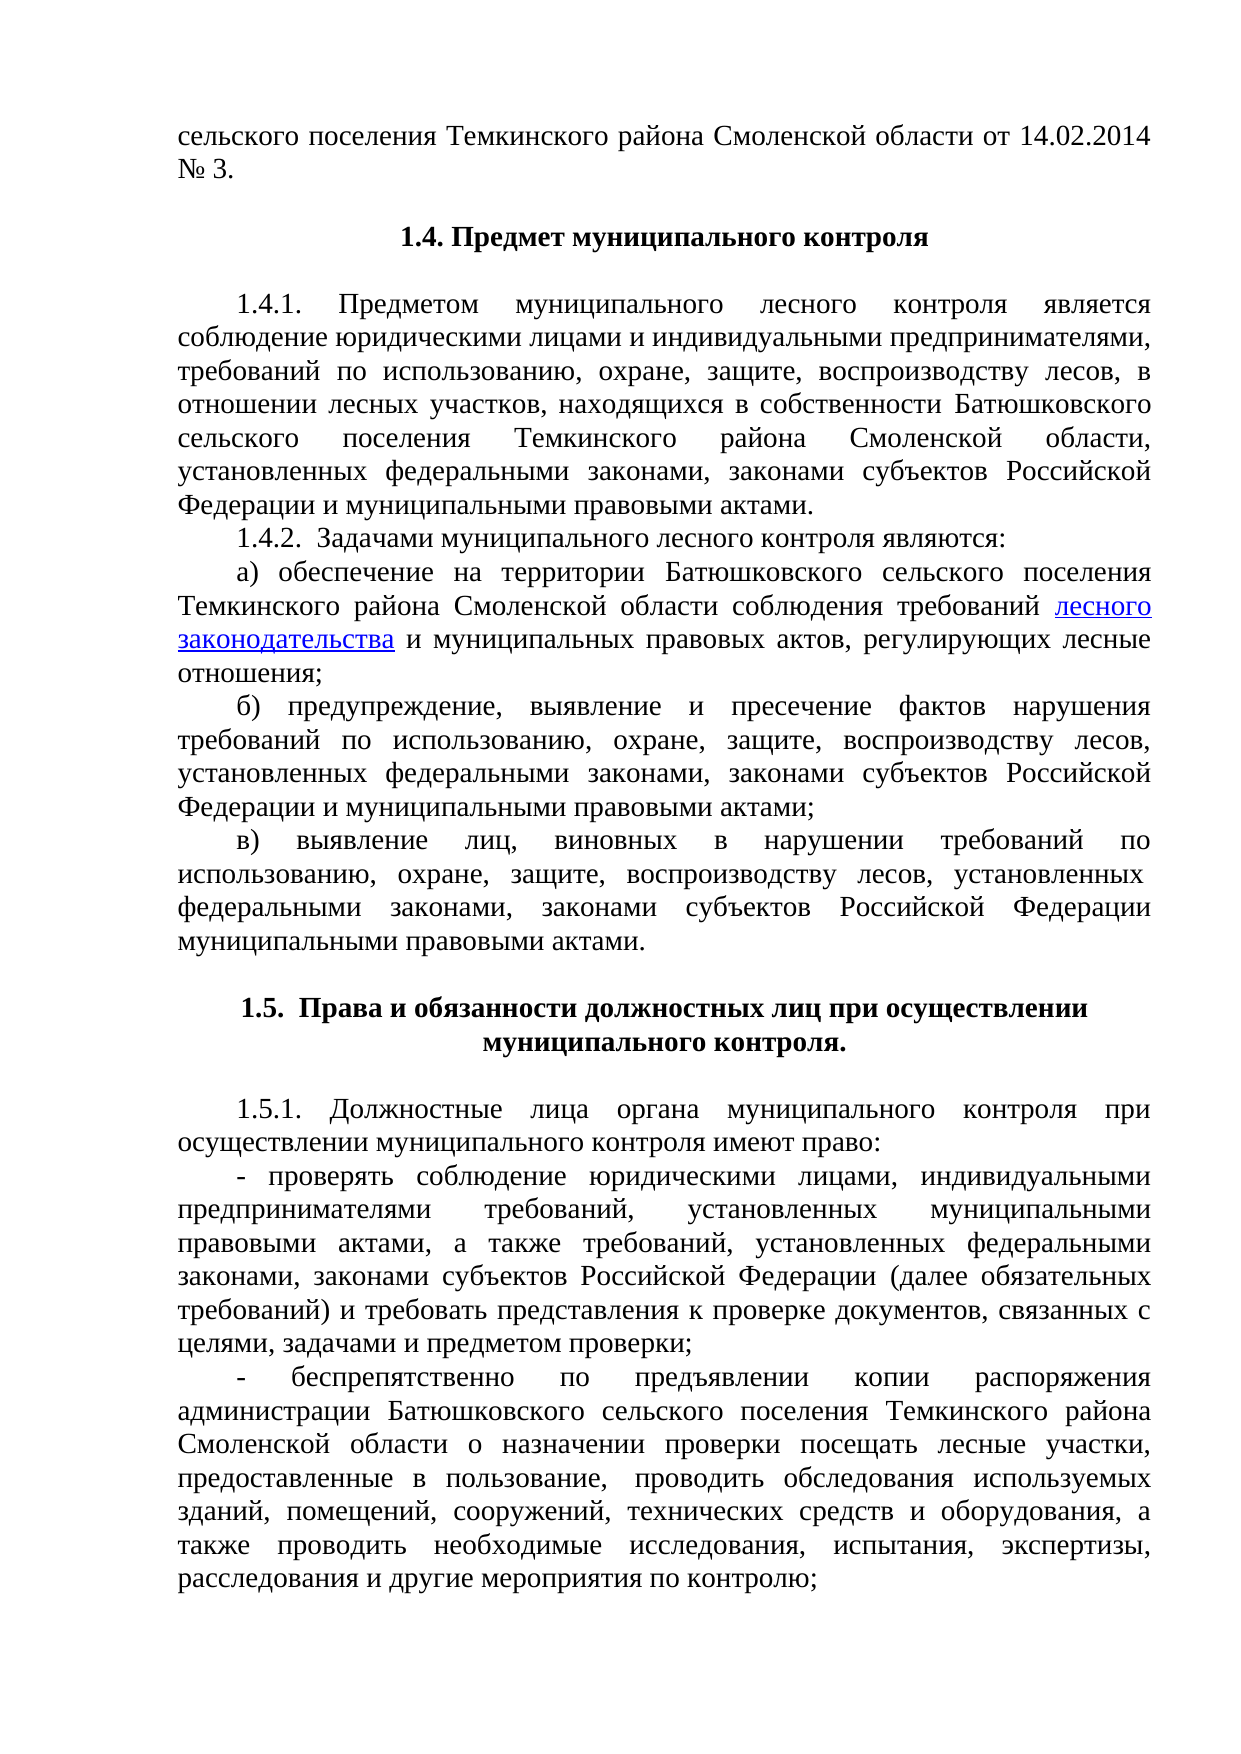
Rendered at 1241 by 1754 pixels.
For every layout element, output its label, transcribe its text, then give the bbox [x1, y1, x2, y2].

text а) обеспечение на территории Батюшковского сельского поселения Темкинского района Смоленской области соблюдения требований лесного законодательства и муниципальных правовых актов, регулирующих лесные отношения; [177, 554, 1152, 688]
text 1.4.1. Предметом муниципального лесного контроля является соблюдение юридическими лицами и индивидуальными предпринимателями, требований по использованию, охране, защите, воспроизводству лесов, в отношении лесных участков, находящихся в собственности Батюшковского сельского поселения Темкинского района Смоленской области, установленных федеральными законами, законами субъектов Российской Федерации и муниципальными правовыми актами. [177, 286, 1152, 521]
text б) предупреждение, выявление и пресечение фактов нарушения требований по использованию, охране, защите, воспроизводству лесов, установленных федеральными законами, законами субъектов Российской Федерации и муниципальными правовыми актами; [177, 688, 1152, 822]
text 1.5. Права и обязанности должностных лиц при осуществлении муниципального контроля. [177, 990, 1152, 1057]
text 1.5.1. Должностные лица органа муниципального контроля при осуществлении муниципального контроля имеют право: [177, 1091, 1152, 1158]
text - беспрепятственно по предъявлении копии распоряжения администрации Батюшковского сельского поселения Темкинского района Смоленской области о назначении проверки посещать лесные участки, предоставленные в пользование, проводить обследования используемых зданий, помещений, сооружений, технических средств и оборудования, а также проводить необходимые исследования, испытания, экспертизы, расследования и другие мероприятия по контролю; [177, 1359, 1152, 1594]
text 1.4. Предмет муниципального контроля [177, 219, 1152, 252]
text - проверять соблюдение юридическими лицами, индивидуальными предпринимателями требований, установленных муниципальными правовыми актами, а также требований, установленных федеральными законами, законами субъектов Российской Федерации (далее обязательных требований) и требовать представления к проверке документов, связанных с целями, задачами и предметом проверки; [177, 1158, 1152, 1359]
text 1.4.2. Задачами муниципального лесного контроля являются: [177, 521, 1152, 554]
text в) выявление лиц, виновных в нарушении требований по использованию, охране, защите, воспроизводству лесов, установленных федеральными законами, законами субъектов Российской Федерации муниципальными правовыми актами. [177, 822, 1152, 957]
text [177, 118, 1152, 185]
